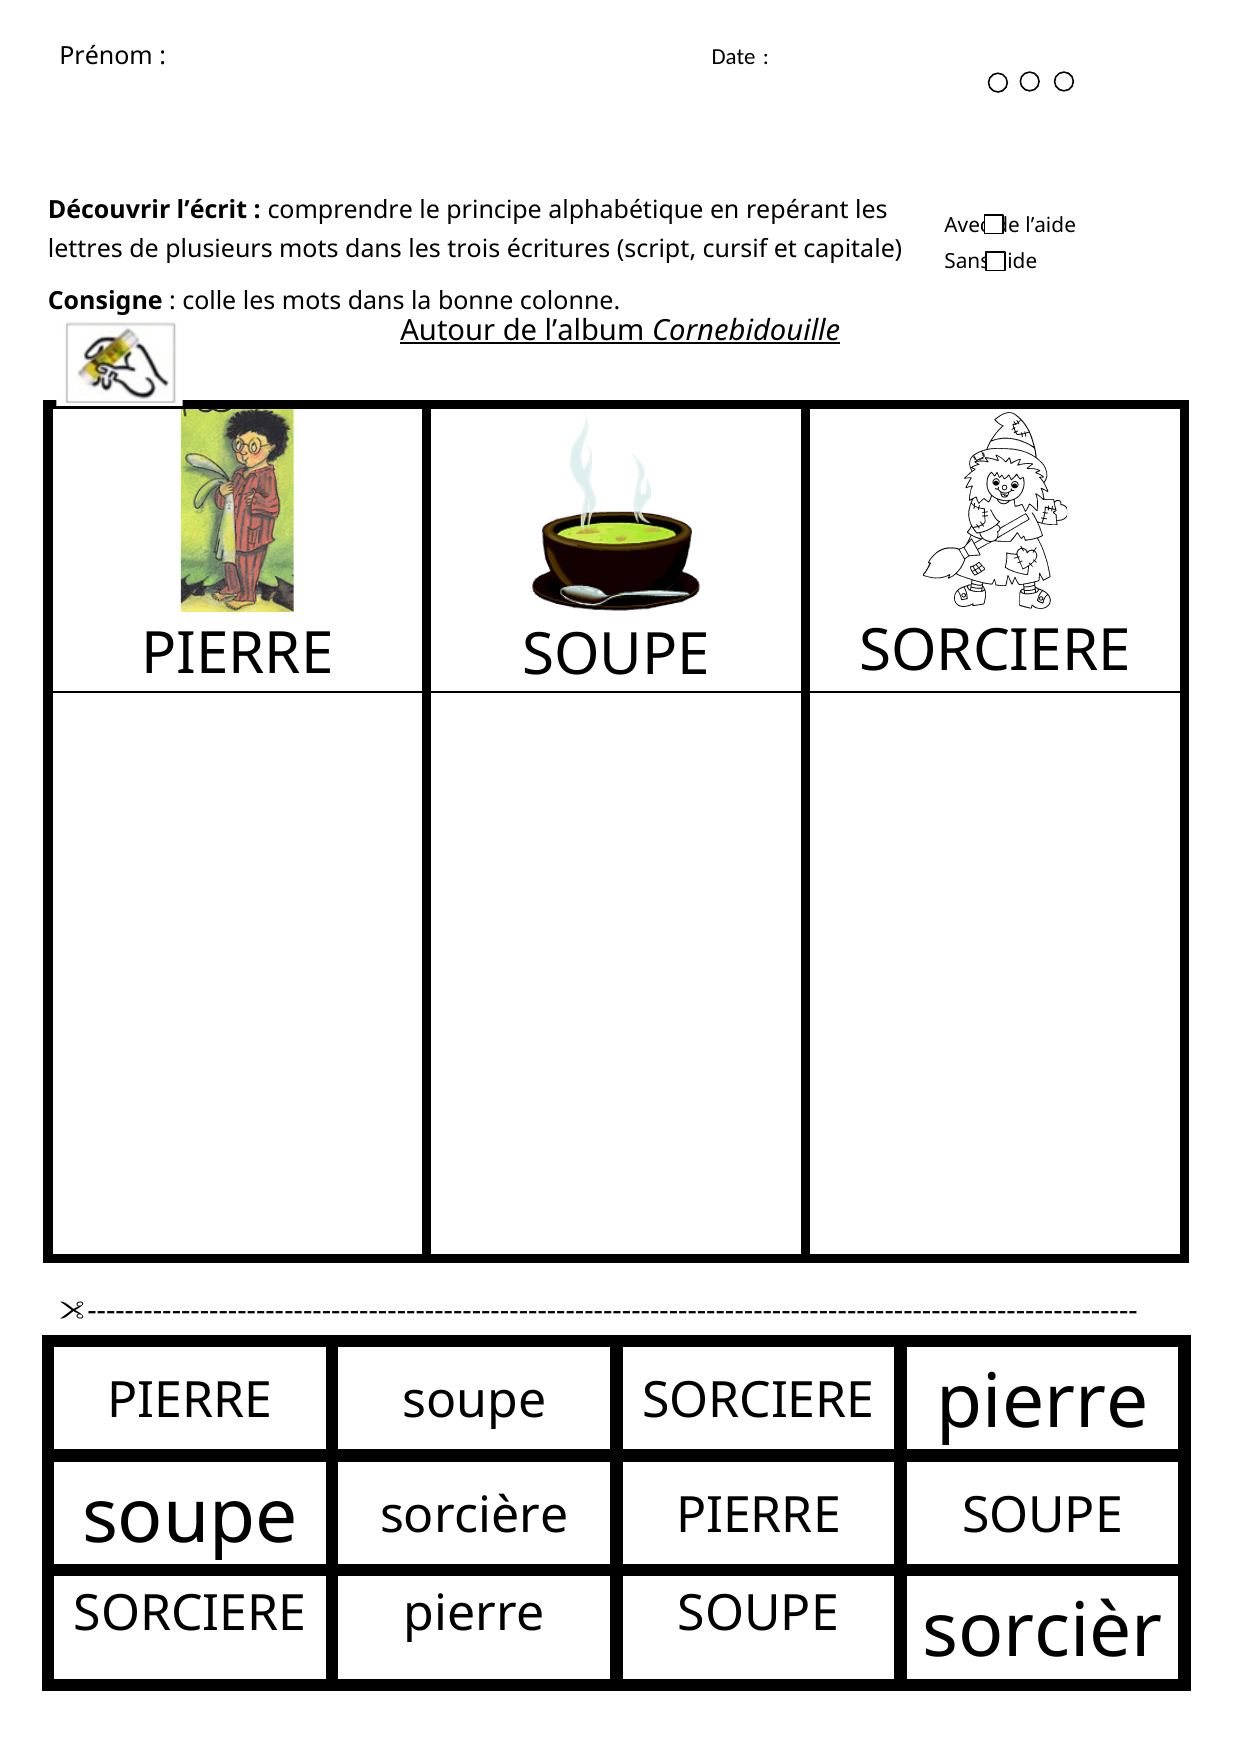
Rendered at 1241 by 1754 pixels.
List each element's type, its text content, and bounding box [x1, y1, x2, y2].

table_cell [428, 131, 1184, 211]
picture [922, 412, 1068, 609]
table_cell [53, 693, 422, 1253]
table_cell pierre [338, 1576, 610, 1679]
table_cell soupe [54, 1462, 326, 1564]
table_header PIERRE [54, 1347, 326, 1449]
table_cell sorcière [907, 1576, 1178, 1679]
table_cell SOUPE [623, 1576, 894, 1679]
table_header pierre [907, 1347, 1178, 1449]
text ---------------------------------------------------------------------------------------------------------------- [59, 1289, 1181, 1329]
text Sans aide [59, 247, 1181, 275]
text Avec de l’aide [59, 211, 1181, 239]
table_cell SOUPE [907, 1462, 1178, 1564]
table_header PIERRE [53, 409, 422, 691]
table_cell sorcière [338, 1462, 610, 1564]
table_header soupe [338, 1347, 610, 1449]
table_cell [431, 693, 801, 1253]
table_header SORCIERE [623, 1347, 894, 1449]
table_cell [810, 693, 1180, 1253]
table_cell SORCIERE [54, 1576, 326, 1679]
picture [56, 320, 183, 406]
table_header SOUPE [431, 409, 801, 691]
table_cell PIERRE [623, 1462, 894, 1564]
table_header SORCIERE [810, 409, 1180, 691]
text Autour de l’album Cornebidouille [59, 309, 1181, 348]
picture [531, 409, 701, 612]
picture [180, 409, 294, 612]
